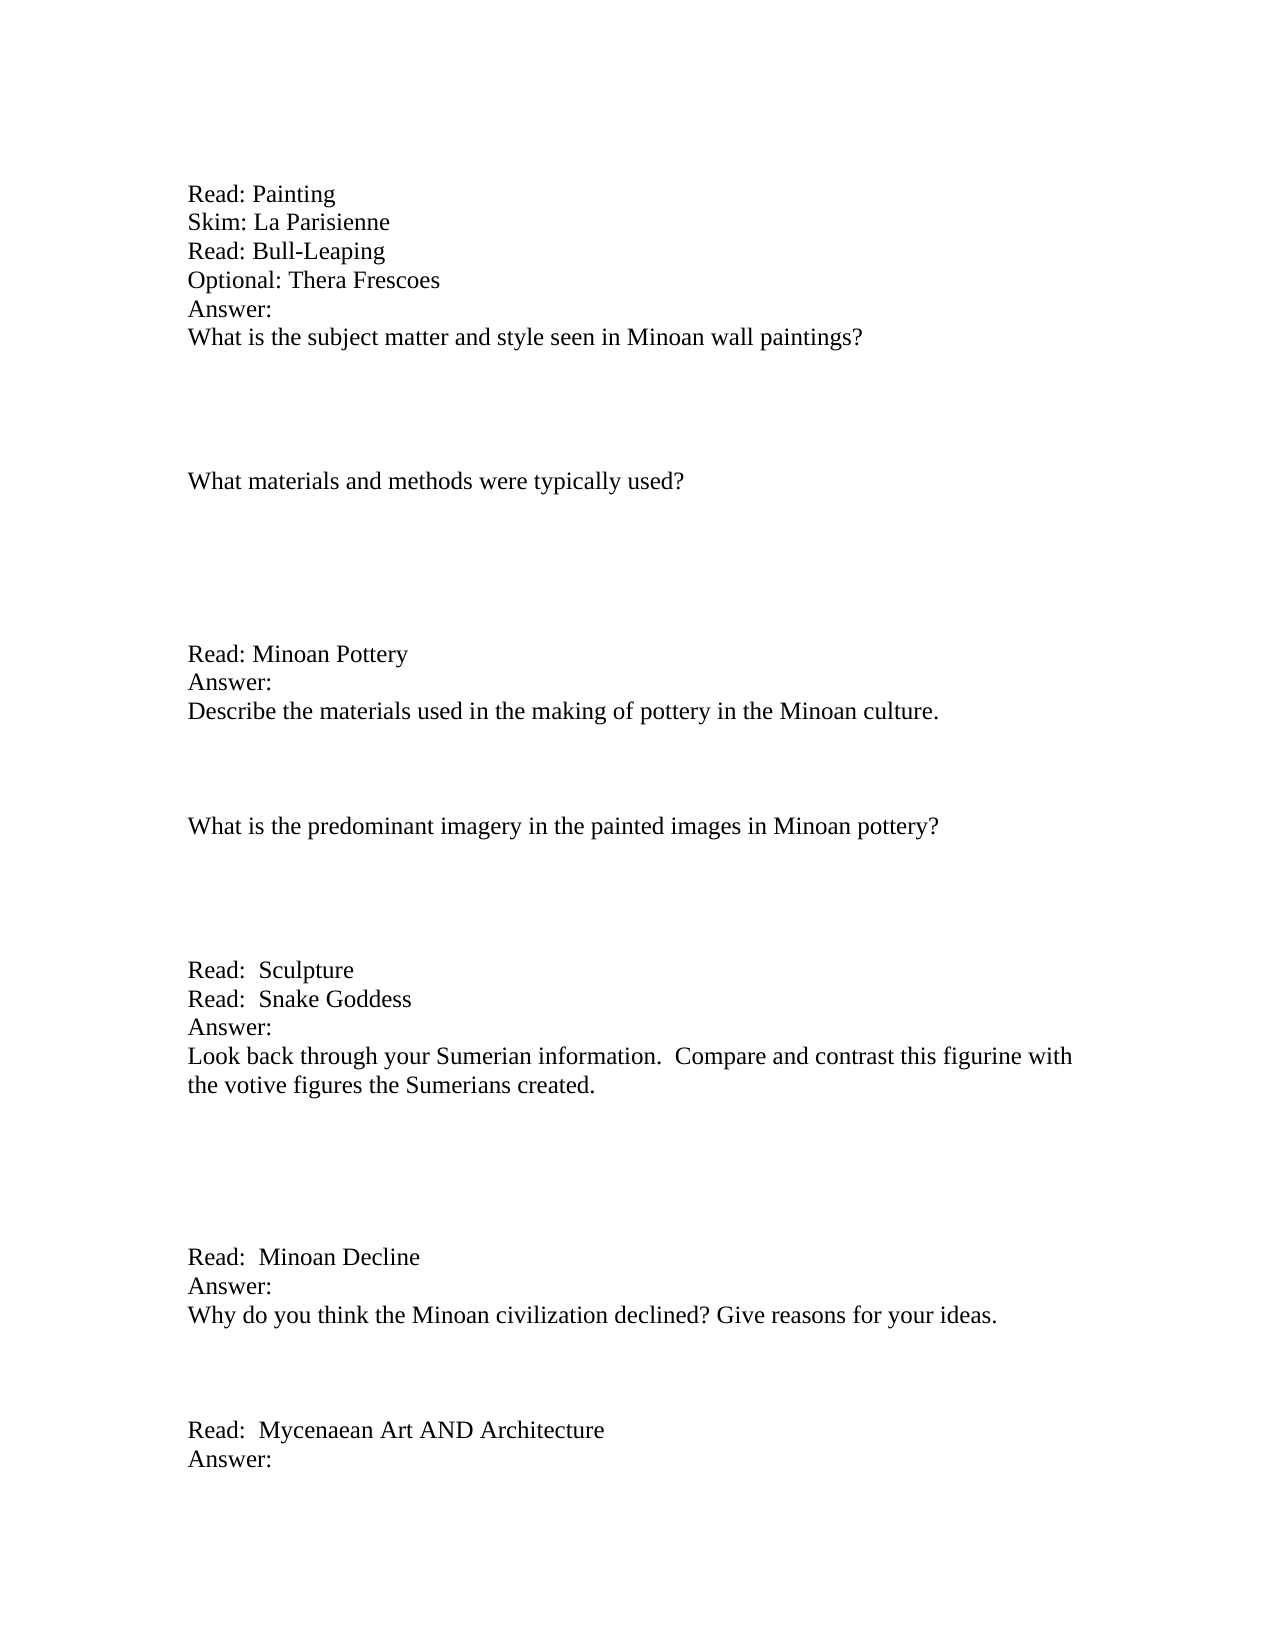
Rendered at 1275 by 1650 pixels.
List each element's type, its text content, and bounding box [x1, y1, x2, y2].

text Why do you think the Minoan civilization declined? Give reasons for your ideas. [187, 1300, 1087, 1329]
text Read: Mycenaean Art AND Architecture [187, 1415, 1087, 1444]
text Read: Minoan Decline [187, 1242, 1087, 1271]
text Answer: [187, 294, 1087, 322]
text Skim: La Parisienne [187, 207, 1087, 236]
text Read: Painting [187, 179, 1087, 207]
text Answer: [187, 1271, 1087, 1300]
text What is the subject matter and style seen in Minoan wall paintings? [187, 322, 1087, 351]
text Read: Sculpture [187, 955, 1087, 984]
text What is the predominant imagery in the painted images in Minoan pottery? [187, 811, 1087, 840]
text Answer: [187, 667, 1087, 696]
text Answer: [187, 1444, 1087, 1472]
text Read: Bull-Leaping [187, 236, 1087, 265]
text Describe the materials used in the making of pottery in the Minoan culture. [187, 696, 1087, 725]
text Look back through your Sumerian information. Compare and contrast this figurine with the votive figures the Sumerians created. [187, 1041, 1087, 1099]
text Optional: Thera Frescoes [187, 265, 1087, 294]
text What materials and methods were typically used? [187, 466, 1087, 495]
text Read: Snake Goddess [187, 984, 1087, 1012]
text Read: Minoan Pottery [187, 639, 1087, 667]
text Answer: [187, 1012, 1087, 1041]
